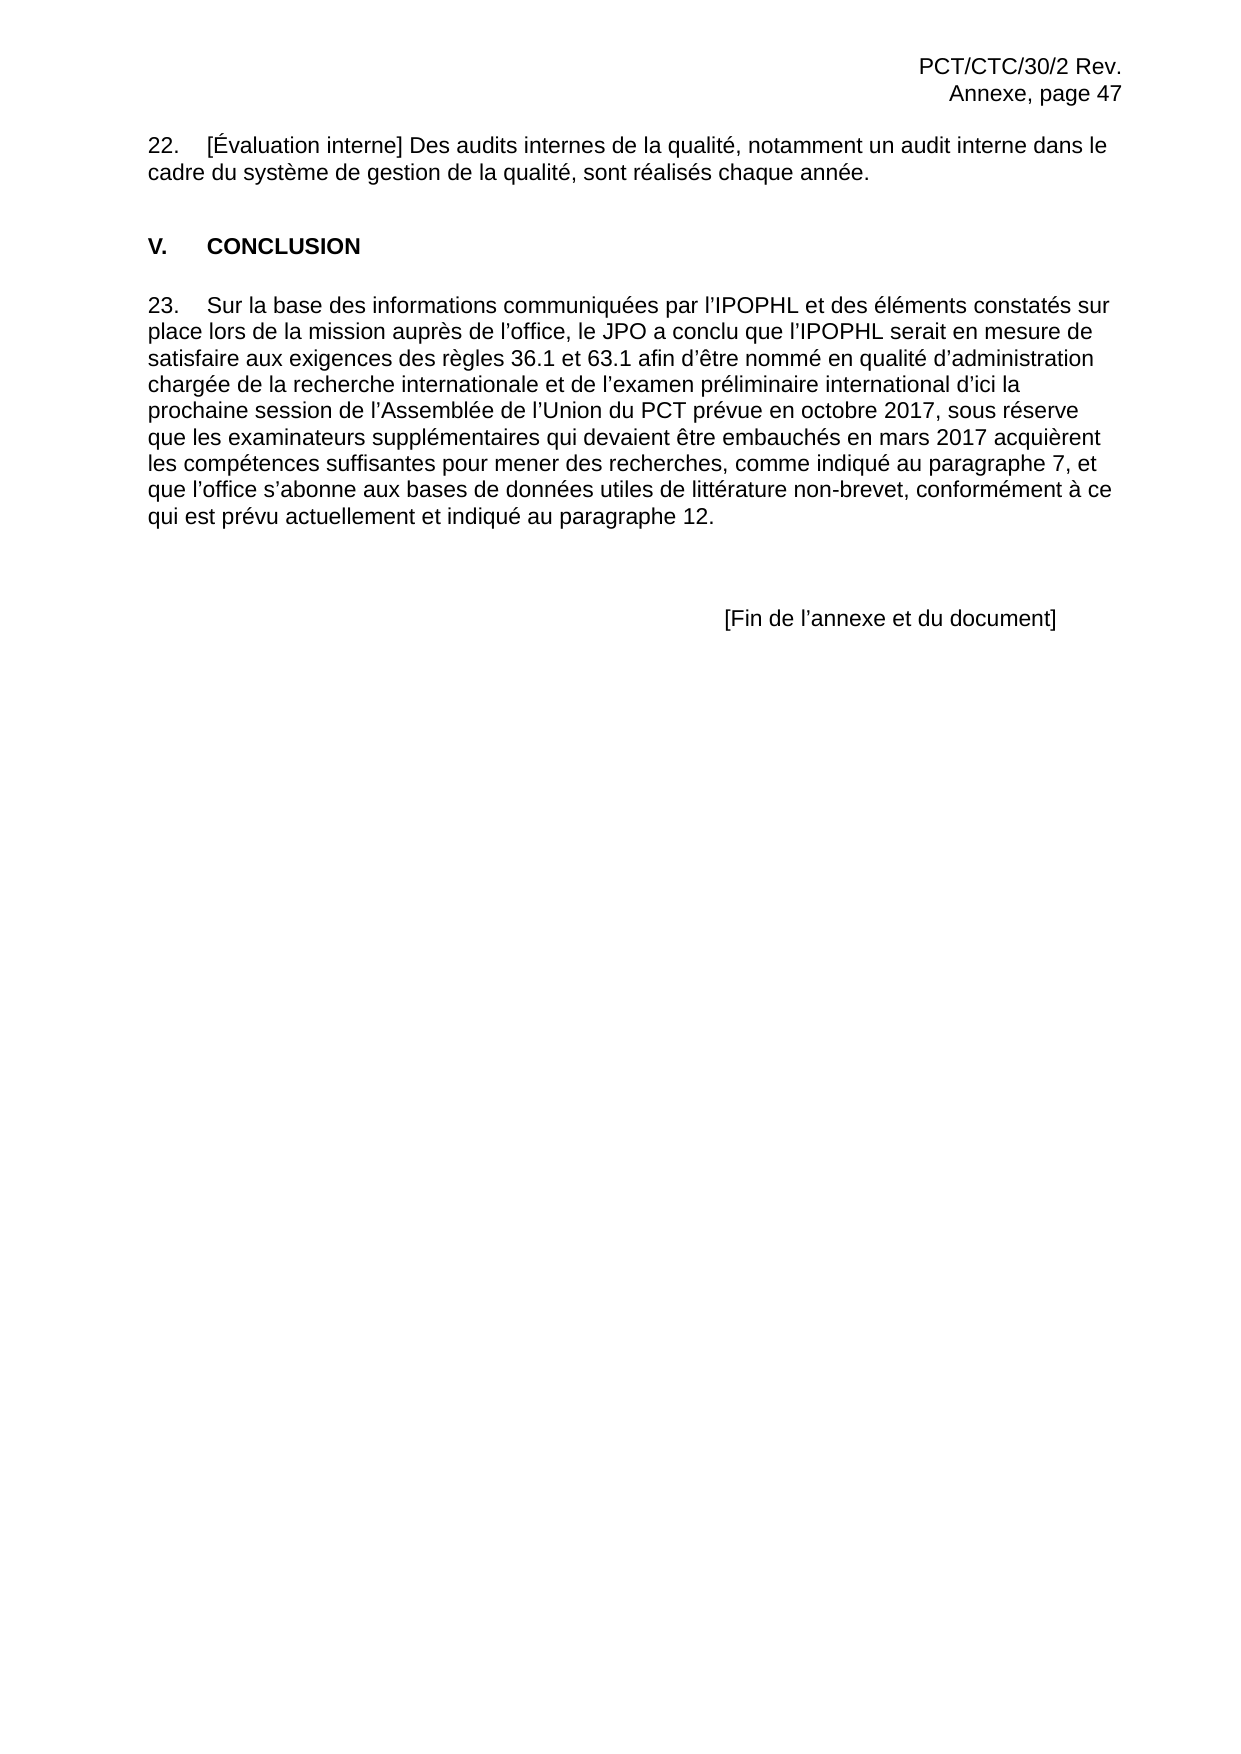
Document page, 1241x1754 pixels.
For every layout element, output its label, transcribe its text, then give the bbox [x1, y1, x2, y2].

list [Évaluation interne] Des audits internes de la qualité, notamment un audit interne dans le cadre du système de gestion de la qualité, sont réalisés chaque année. [148, 132, 1122, 185]
text [Fin de l’annexe et du document] [724, 604, 1122, 631]
subtitle V. CONCLUSION [148, 233, 1122, 259]
list Sur la base des informations communiquées par l’IPOPHL et des éléments constatés sur place lors de la mission auprès de l’office, le JPO a conclu que l’IPOPHL serait en mesure de satisfaire aux exigences des règles 36.1 et 63.1 afin d’être nommé en qualité d’administration chargée de la recherche internationale et de l’examen préliminaire international d’ici la prochaine session de l’Assemblée de l’Union du PCT prévue en octobre 2017, sous réserve que les examinateurs supplémentaires qui devaient être embauchés en mars 2017 acquièrent les compétences suffisantes pour mener des recherches, comme indiqué au paragraphe 7, et que l’office s’abonne aux bases de données utiles de littérature non-brevet, conformément à ce qui est prévu actuellement et indiqué au paragraphe 12. [148, 292, 1122, 529]
